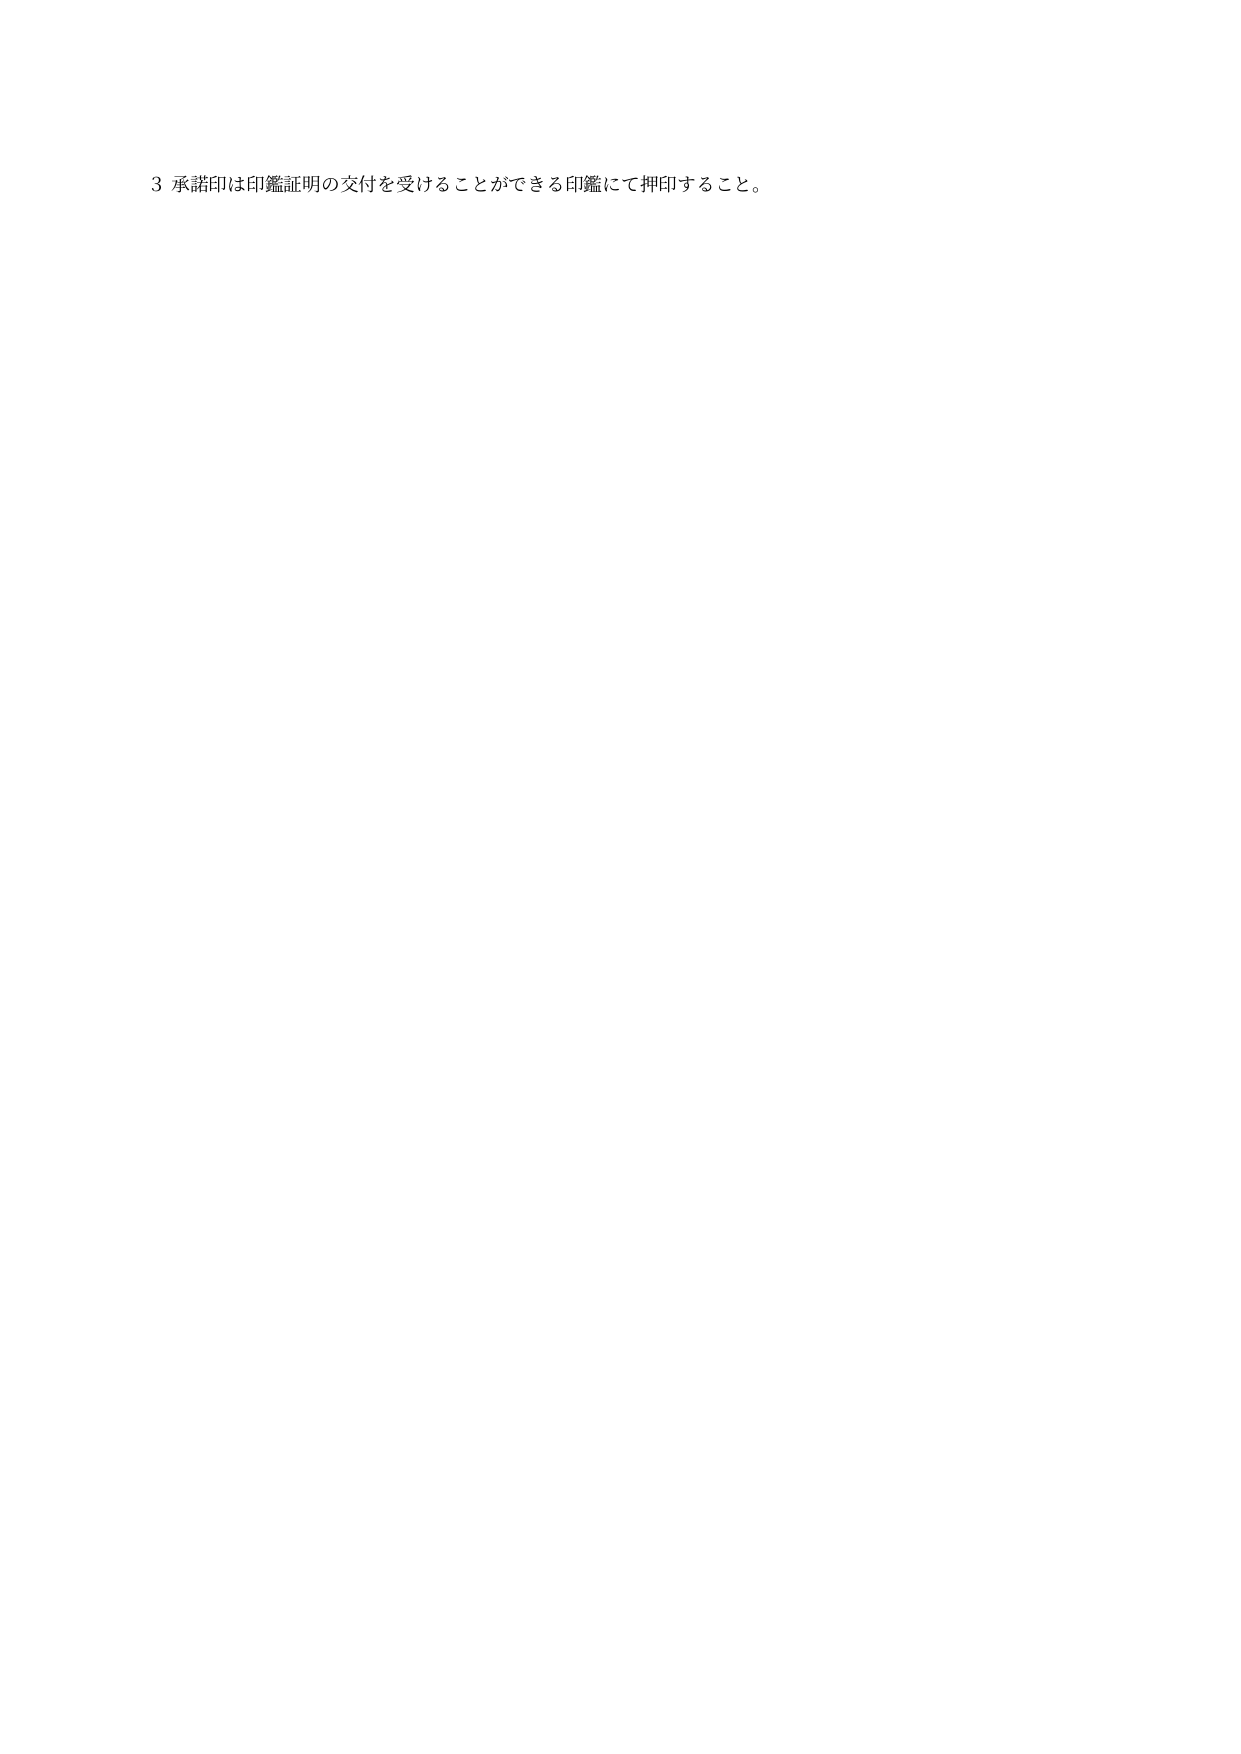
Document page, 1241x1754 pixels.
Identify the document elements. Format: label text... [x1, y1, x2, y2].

text ３ 承諾印は印鑑証明の交付を受けることができる印鑑にて押印すること。 [148, 164, 1092, 202]
